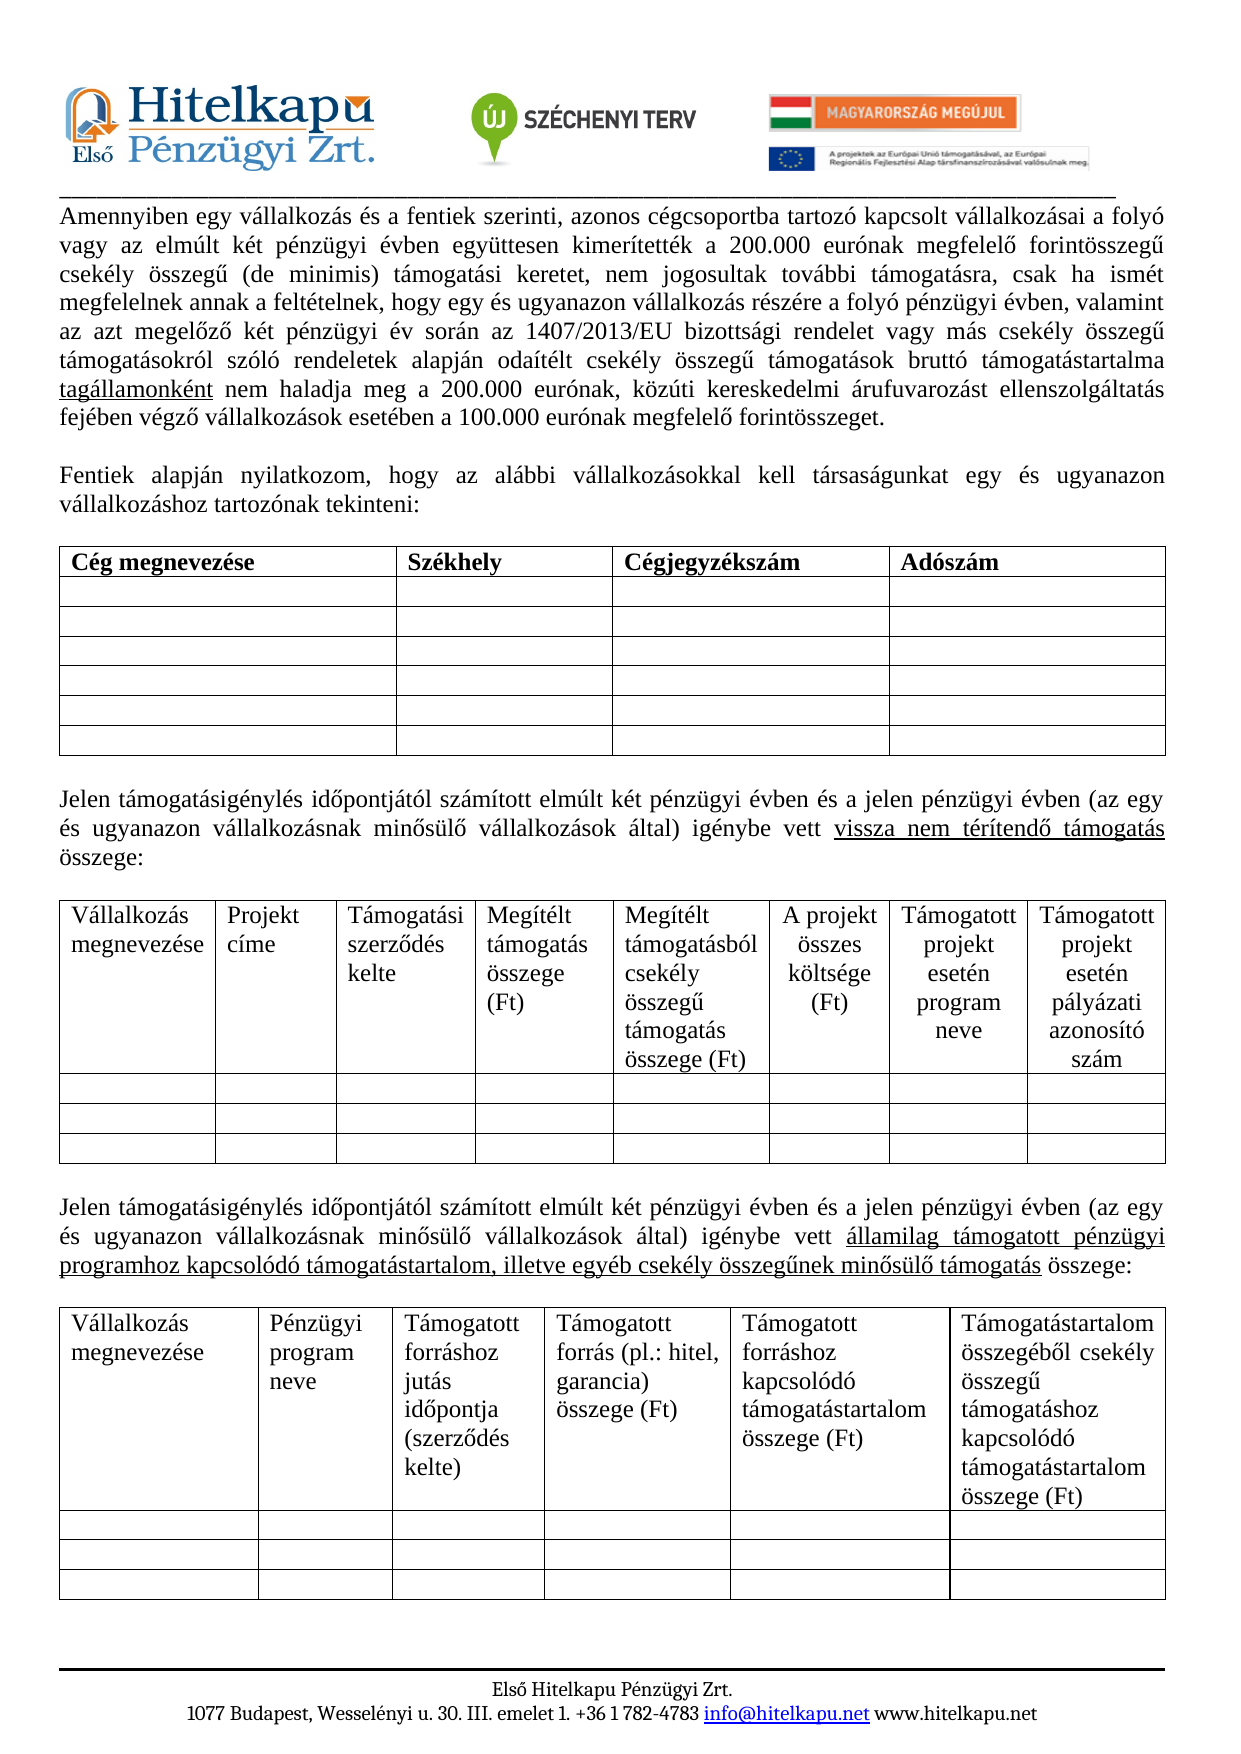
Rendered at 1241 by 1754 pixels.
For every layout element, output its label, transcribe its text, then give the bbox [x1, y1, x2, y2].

table_cell [397, 637, 612, 665]
table_cell [545, 1540, 730, 1569]
table_cell [476, 1134, 613, 1162]
table_cell [397, 696, 612, 725]
table_cell [1028, 1074, 1165, 1103]
table_header Vállalkozás megnevezése [60, 1308, 258, 1509]
table_cell [216, 1104, 336, 1133]
table_cell [890, 666, 1165, 695]
table_header Pénzügyi program neve [259, 1308, 392, 1509]
table_cell [259, 1511, 392, 1539]
table_header A projekt összes költsége (Ft) [770, 901, 889, 1073]
table_cell [613, 637, 889, 665]
table_cell [393, 1540, 544, 1569]
table_cell [731, 1540, 949, 1569]
table_cell [60, 607, 396, 636]
table_cell [890, 1134, 1027, 1162]
text Jelen támogatásigénylés időpontjától számított elmúlt két pénzügyi évben és a jelen pénzügyi évben (az egy és ugyanazon vállalkozásnak minősülő vállalkozások által) igénybe vett vissza nem térítendő támogatás összege: [59, 784, 1165, 871]
table_header Adószám [890, 547, 1165, 576]
table_cell [60, 666, 396, 695]
picture [452, 87, 717, 171]
table_cell [397, 577, 612, 606]
table_cell [60, 726, 396, 755]
table_cell [60, 1570, 258, 1599]
table_cell [60, 637, 396, 665]
table_cell [60, 1540, 258, 1569]
table_header Támogatási szerződés kelte [337, 901, 475, 1073]
table_cell [397, 666, 612, 695]
table_cell [397, 607, 612, 636]
table_cell [890, 696, 1165, 725]
table_cell [259, 1570, 392, 1599]
table_cell [60, 577, 396, 606]
table_header Támogatott forráshoz kapcsolódó támogatástartalom összege (Ft) [731, 1308, 949, 1509]
table_header Vállalkozás megnevezése [60, 901, 215, 1073]
table_header Cég megnevezése [60, 547, 396, 576]
table_cell [60, 1074, 215, 1103]
table_cell [337, 1104, 475, 1133]
table_cell [476, 1104, 613, 1133]
table_header Támogatott projekt esetén program neve [890, 901, 1027, 1073]
table_cell [613, 607, 889, 636]
picture [768, 93, 1092, 171]
table_header Megítélt támogatásból csekély összegű támogatás összege (Ft) [614, 901, 769, 1073]
table_cell [770, 1134, 889, 1162]
picture [64, 85, 375, 171]
table_cell [1028, 1134, 1165, 1162]
table_cell [393, 1570, 544, 1599]
table_header Székhely [397, 547, 612, 576]
table_cell [770, 1104, 889, 1133]
table_cell [614, 1134, 769, 1162]
table_cell [393, 1511, 544, 1539]
table_cell [1028, 1104, 1165, 1133]
table_cell [60, 1134, 215, 1162]
table_cell [60, 1104, 215, 1133]
text Fentiek alapján nyilatkozom, hogy az alábbi vállalkozásokkal kell társaságunkat egy és ugyanazon vállalkozáshoz tartozónak tekinteni: [59, 460, 1165, 517]
table_cell [545, 1570, 730, 1599]
table_cell [890, 607, 1165, 636]
table_cell [951, 1540, 1165, 1569]
text Jelen támogatásigénylés időpontjától számított elmúlt két pénzügyi évben és a jelen pénzügyi évben (az egy és ugyanazon vállalkozásnak minősülő vállalkozások által) igénybe vett államilag támogatott pénzügyi programhoz kapcsolódó támogatástartalom, illetve egyéb csekély összegűnek minősülő támogatás összege: [59, 1192, 1165, 1278]
table_cell [613, 726, 889, 755]
table_cell [890, 637, 1165, 665]
table_header Projekt címe [216, 901, 336, 1073]
table_cell [397, 726, 612, 755]
table_cell [545, 1511, 730, 1539]
table_header Támogatott projekt esetén pályázati azonosító szám [1028, 901, 1165, 1073]
table_cell [614, 1104, 769, 1133]
table_header Támogatott forráshoz jutás időpontja (szerződés kelte) [393, 1308, 544, 1509]
table_cell [951, 1570, 1165, 1599]
table_cell [60, 696, 396, 725]
table_cell [890, 726, 1165, 755]
table_cell [731, 1570, 949, 1599]
table_cell [476, 1074, 613, 1103]
table_cell [614, 1074, 769, 1103]
table_cell [60, 1511, 258, 1539]
text Amennyiben egy vállalkozás és a fentiek szerinti, azonos cégcsoportba tartozó kapcsolt vállalkozásai a folyó vagy az elmúlt két pénzügyi évben együttesen kimerítették a 200.000 eurónak megfelelő forintösszegű csekély összegű (de minimis) támogatási keretet, nem jogosultak további támogatásra, csak ha ismét megfelelnek annak a feltételnek, hogy egy és ugyanazon vállalkozás részére a folyó pénzügyi évben, valamint az azt megelőző két pénzügyi év során az 1407/2013/EU bizottsági rendelet vagy más csekély összegű támogatásokról szóló rendeletek alapján odaítélt csekély összegű támogatások bruttó támogatástartalma tagállamonként nem haladja meg a 200.000 eurónak, közúti kereskedelmi árufuvarozást ellenszolgáltatás fejében végző vállalkozások esetében a 100.000 eurónak megfelelő forintösszeget. [59, 201, 1165, 431]
table_header Támogatott forrás (pl.: hitel, garancia) összege (Ft) [545, 1308, 730, 1509]
table_cell [337, 1134, 475, 1162]
table_cell [731, 1511, 949, 1539]
table_cell [770, 1074, 889, 1103]
table_cell [613, 666, 889, 695]
table_cell [216, 1134, 336, 1162]
table_header Támogatástartalom összegéből csekély összegű támogatáshoz kapcsolódó támogatástartalom összege (Ft) [951, 1308, 1165, 1509]
table_cell [890, 1074, 1027, 1103]
table_cell [890, 1104, 1027, 1133]
table_header Megítélt támogatás összege (Ft) [476, 901, 613, 1073]
table_cell [613, 696, 889, 725]
table_cell [259, 1540, 392, 1569]
table_cell [216, 1074, 336, 1103]
table_cell [951, 1511, 1165, 1539]
table_cell [890, 577, 1165, 606]
table_cell [613, 577, 889, 606]
table_cell [337, 1074, 475, 1103]
table_header Cégjegyzékszám [613, 547, 889, 576]
